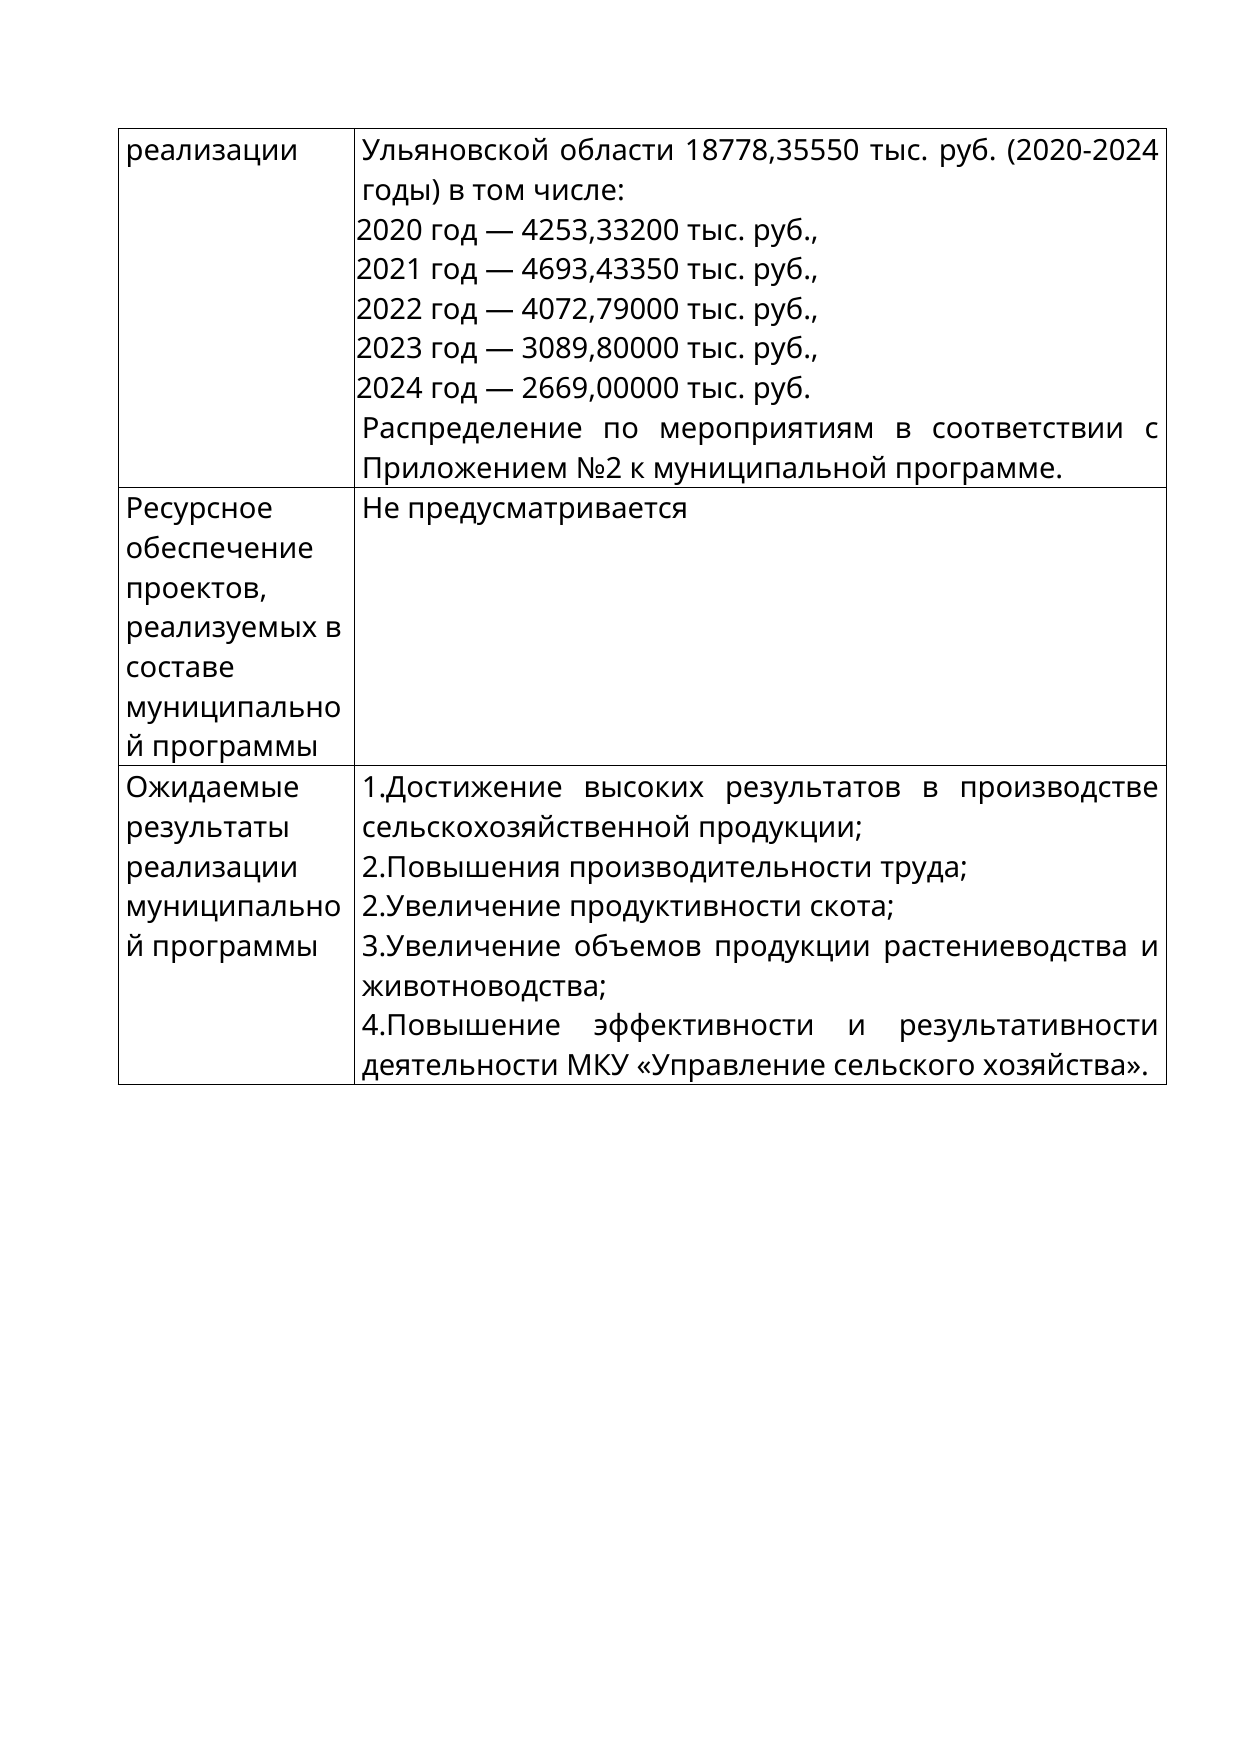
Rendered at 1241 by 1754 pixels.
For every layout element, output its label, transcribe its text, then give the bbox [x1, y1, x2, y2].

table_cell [119, 129, 354, 487]
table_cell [355, 129, 1166, 487]
table_cell 1.Достижение высоких результатов в производстве сельскохозяйственной продукции; 2.Повышения производительности труда; 2.Увеличение продуктивности скота; 3.Увеличение объемов продукции растениеводства и животноводства; 4.Повышение эффективности и результативности деятельности МКУ «Управление сельского хозяйства». [355, 766, 1166, 1084]
table_cell Не предусматривается [355, 488, 1166, 765]
table_cell Ожидаемые результаты реализации муниципальной программы [119, 766, 354, 1084]
table_cell Ресурсное обеспечение проектов, реализуемых в составе муниципальной программы [119, 488, 354, 765]
